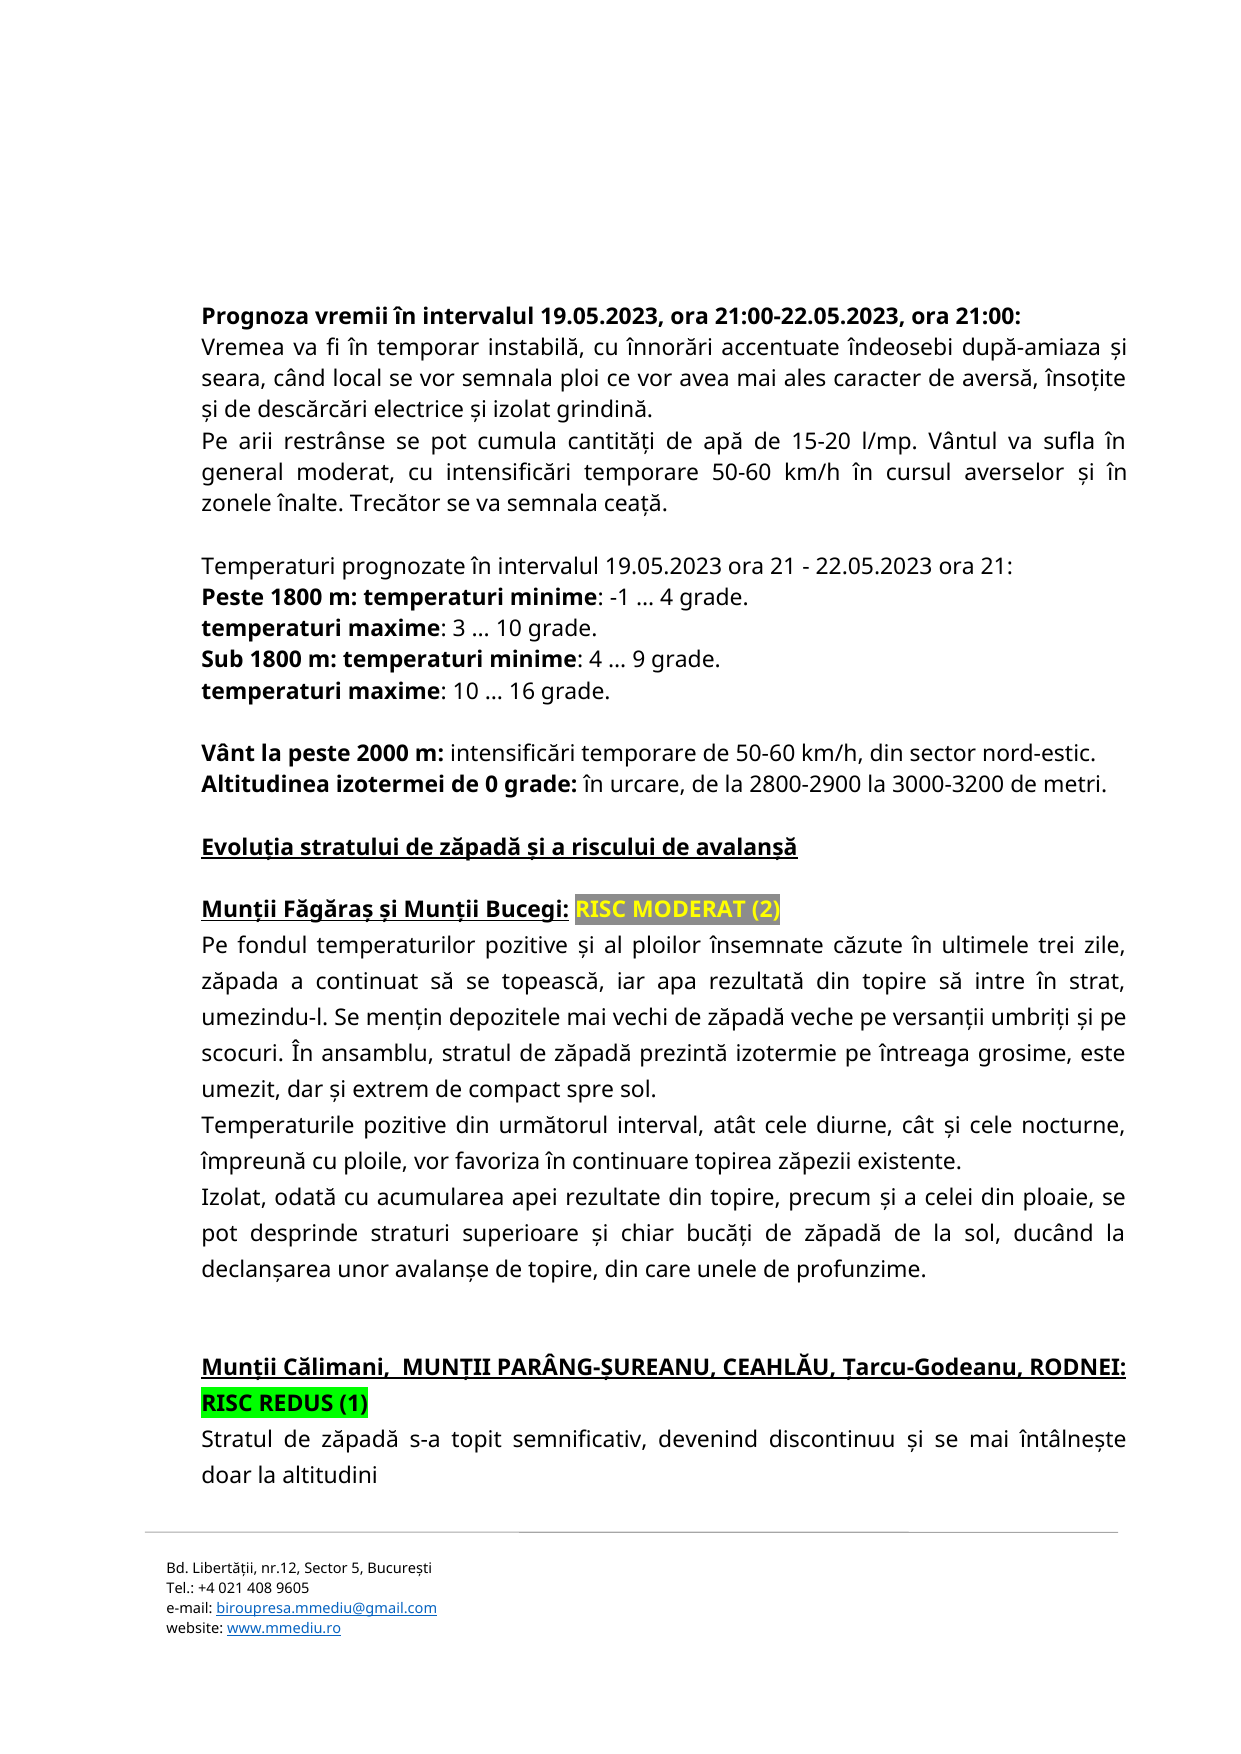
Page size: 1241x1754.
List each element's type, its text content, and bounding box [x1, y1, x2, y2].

text Evoluția stratului de zăpadă și a riscului de avalanșă [201, 831, 1128, 862]
text Temperaturi prognozate în intervalul 19.05.2023 ora 21 - 22.05.2023 ora 21: [201, 550, 1128, 581]
text Pe fondul temperaturilor pozitive și al ploilor însemnate căzute în ultimele trei zile, zăpada a continuat să se topească, iar apa rezultată din topire să intre în strat, umezindu-l. Se mențin depozitele mai vechi de zăpadă veche pe versanții umbriți și pe scocuri. În ansamblu, stratul de zăpadă prezintă izotermie pe întreaga grosime, este umezit, dar și extrem de compact spre sol. [201, 929, 1126, 1104]
text Vremea va fi în temporar instabilă, cu înnorări accentuate îndeosebi după-amiaza și seara, când local se vor semnala ploi ce vor avea mai ales caracter de aversă, însoțite și de descărcări electrice și izolat grindină. [201, 331, 1128, 425]
text Munţii Făgăraş şi Munţii Bucegi: RISC MODERAT (2) [201, 893, 1126, 925]
text Izolat, odată cu acumularea apei rezultate din topire, precum și a celei din ploaie, se pot desprinde straturi superioare și chiar bucăți de zăpadă de la sol, ducând la declanșarea unor avalanșe de topire, din care unele de profunzime. [201, 1181, 1126, 1284]
text Vânt la peste 2000 m: intensificări temporare de 50-60 km/h, din sector nord-estic. [201, 737, 1128, 768]
text temperaturi maxime: 3 … 10 grade. [201, 612, 1128, 643]
text Peste 1800 m: temperaturi minime: -1 … 4 grade. [201, 581, 1128, 612]
text Stratul de zăpadă s-a topit semnificativ, devenind discontinuu și se mai întâlnește doar la altitudini [201, 1423, 1126, 1490]
text Prognoza vremii în intervalul 19.05.2023, ora 21:00-22.05.2023, ora 21:00: [201, 300, 1128, 331]
text Altitudinea izotermei de 0 grade: în urcare, de la 2800-2900 la 3000-3200 de metri. [201, 768, 1128, 800]
text Sub 1800 m: temperaturi minime: 4 … 9 grade. [201, 643, 1128, 675]
text temperaturi maxime: 10 … 16 grade. [201, 675, 1128, 706]
text Pe arii restrânse se pot cumula cantități de apă de 15-20 l/mp. Vântul va sufla în general moderat, cu intensificări temporare 50-60 km/h în cursul averselor și în zonele înalte. Trecător se va semnala ceață. [201, 425, 1128, 518]
text Munţii Călimani, MUNȚII PARÂNG-ȘUREANU, CEAHLĂU, Țarcu-Godeanu, RODNEI: RISC REDUS (1) [201, 1351, 1126, 1377]
text Munţii Călimani, MUNȚII PARÂNG-ȘUREANU, CEAHLĂU, Țarcu-Godeanu, RODNEI: RISC REDUS (1) [201, 1379, 1126, 1418]
text Temperaturile pozitive din următorul interval, atât cele diurne, cât și cele nocturne, împreună cu ploile, vor favoriza în continuare topirea zăpezii existente. [201, 1109, 1126, 1176]
